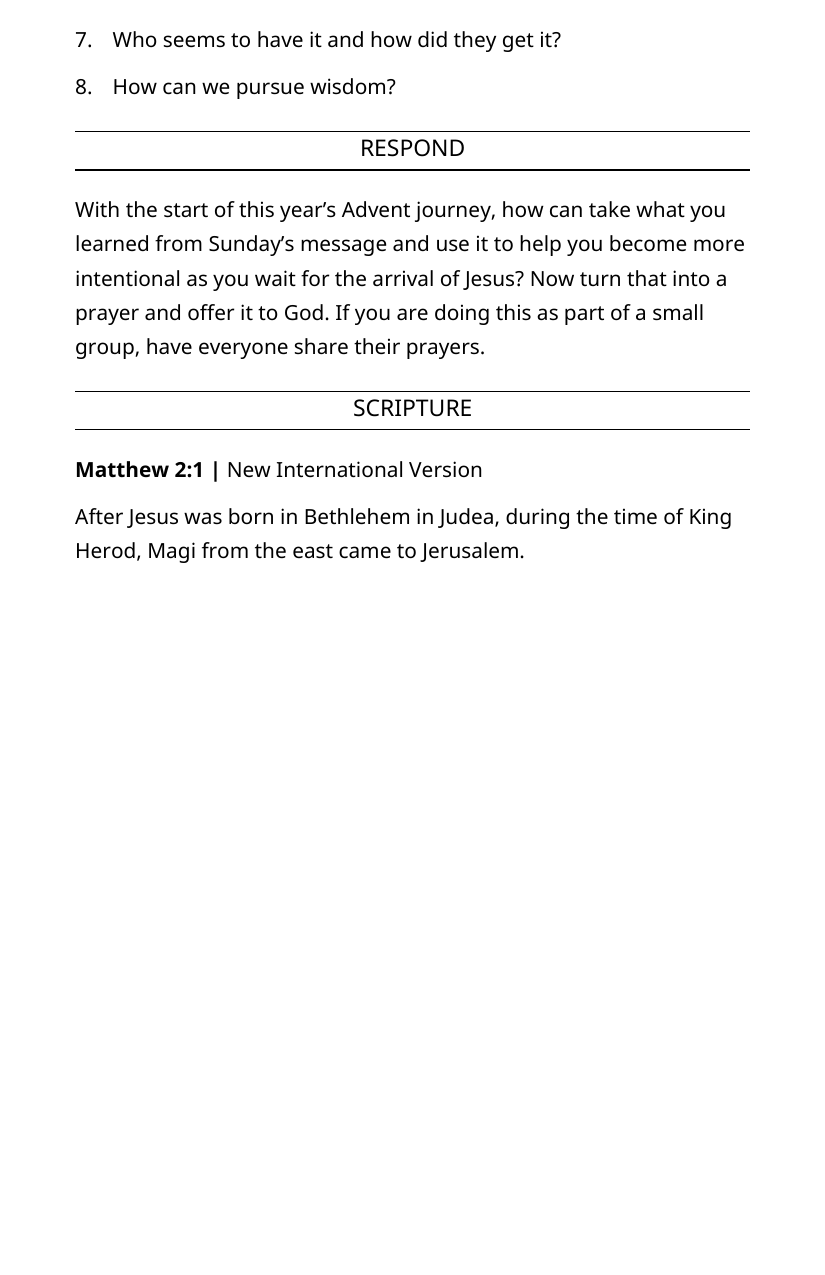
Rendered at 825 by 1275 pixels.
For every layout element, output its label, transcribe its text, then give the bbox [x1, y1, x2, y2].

text With the start of this year’s Advent journey, how can take what you learned from Sunday’s message and use it to help you become more intentional as you wait for the arrival of Jesus? Now turn that into a prayer and offer it to God. If you are doing this as part of a small group, have everyone share their prayers. [75, 196, 750, 360]
list How can we pursue wisdom? [75, 72, 750, 100]
text Respond [75, 132, 750, 169]
list Who seems to have it and how did they get it? [75, 25, 750, 54]
text Matthew 2:1 | New International Version [75, 455, 750, 484]
text After Jesus was born in Bethlehem in Judea, during the time of King Herod, Magi from the east came to Jerusalem. [75, 502, 750, 564]
text SCRIPTURE [75, 392, 750, 429]
